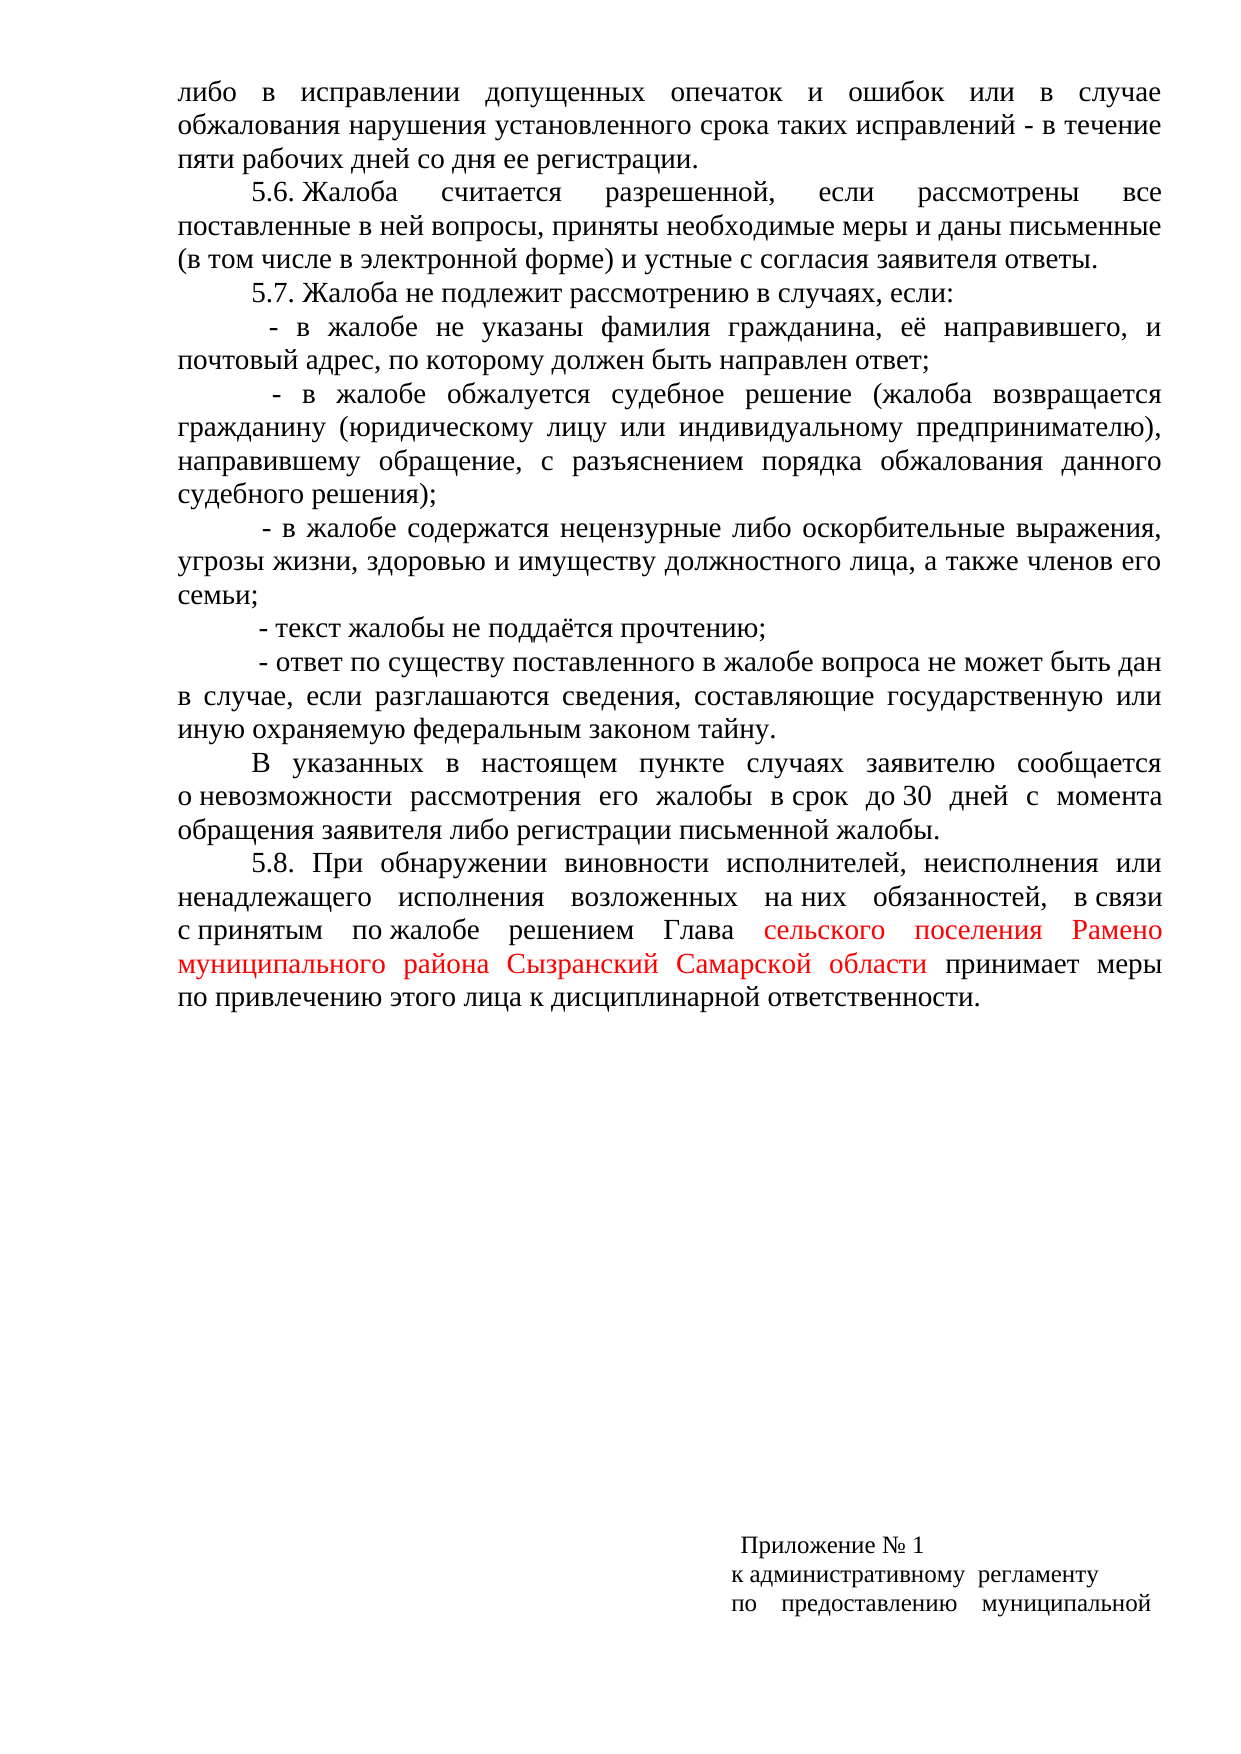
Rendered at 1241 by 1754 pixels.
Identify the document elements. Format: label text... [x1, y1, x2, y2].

text - текст жалобы не поддаётся прочтению; [177, 611, 1162, 644]
text В указанных в настоящем пункте случаях заявителю сообщается о невозможности рассмотрения его жалобы в срок до 30 дней с момента обращения заявителя либо регистрации письменной жалобы. [177, 745, 1162, 845]
text - в жалобе обжалуется судебное решение (жалоба возвращается гражданину (юридическому лицу или индивидуальному предпринимателю), направившему обращение, с разъяснением порядка обжалования данного судебного решения); [177, 376, 1162, 510]
text 5.8. При обнаружении виновности исполнителей, неисполнения или ненадлежащего исполнения возложенных на них обязанностей, в связи с принятым по жалобе решением Глава сельского поселения Рамено муниципального района Сызранский Самарской области принимает меры по привлечению этого лица к дисциплинарной ответственности. [177, 845, 1162, 1013]
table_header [720, 1559, 1162, 1617]
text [177, 74, 1162, 174]
text - в жалобе содержатся нецензурные либо оскорбительные выражения, угрозы жизни, здоровью и имуществу должностного лица, а также членов его семьи; [177, 510, 1162, 611]
text - в жалобе не указаны фамилия гражданина, её направившего, и почтовый адрес, по которому должен быть направлен ответ; [177, 309, 1162, 376]
text 5.6. Жалоба считается разрешенной, если рассмотрены все поставленные в ней вопросы, приняты необходимые меры и даны письменные (в том числе в электронной форме) и устные с согласия заявителя ответы. [177, 174, 1162, 275]
text 5.7. Жалоба не подлежит рассмотрению в случаях, если: [177, 275, 1162, 309]
text Приложение № 1 [177, 1531, 1162, 1559]
text - ответ по существу поставленного в жалобе вопроса не может быть дан в случае, если разглашаются сведения, составляющие государственную или иную охраняемую федеральным законом тайну. [177, 644, 1162, 745]
